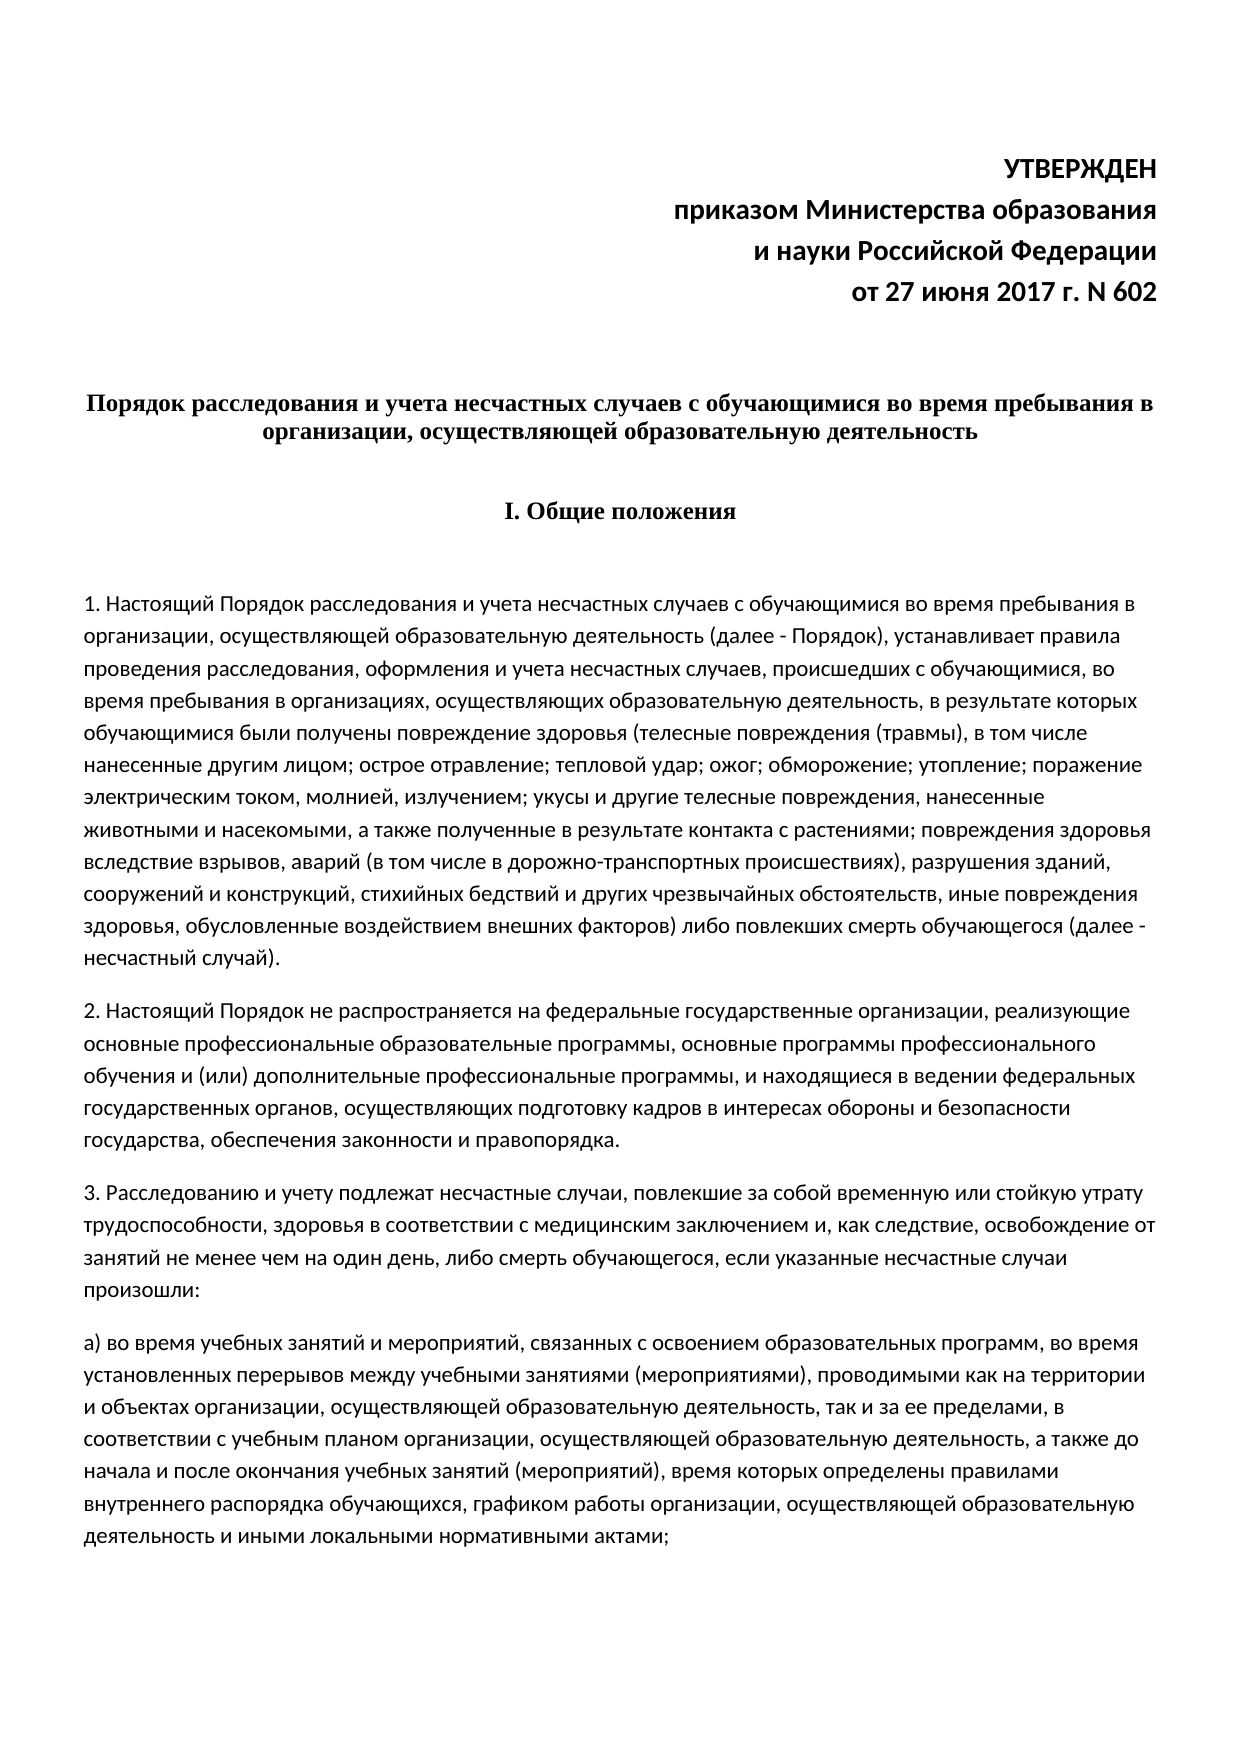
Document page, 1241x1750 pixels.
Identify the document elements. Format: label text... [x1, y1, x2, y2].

subtitle I. Общие положения [83, 496, 1157, 525]
text УТВЕРЖДЕН приказом Министерства образования и науки Российской Федерации от 27 июня 2017 г. N 602 [83, 150, 1157, 308]
text 2. Настоящий Порядок не распространяется на федеральные государственные организации, реализующие основные профессиональные образовательные программы, основные программы профессионального обучения и (или) дополнительные профессиональные программы, и находящиеся в ведении федеральных государственных органов, осуществляющих подготовку кадров в интересах обороны и безопасности государства, обеспечения законности и правопорядка. [83, 996, 1157, 1153]
text 1. Настоящий Порядок расследования и учета несчастных случаев с обучающимися во время пребывания в организации, осуществляющей образовательную деятельность (далее - Порядок), устанавливает правила проведения расследования, оформления и учета несчастных случаев, происшедших с обучающимися, во время пребывания в организациях, осуществляющих образовательную деятельность, в результате которых обучающимися были получены повреждение здоровья (телесные повреждения (травмы), в том числе нанесенные другим лицом; острое отравление; тепловой удар; ожог; обморожение; утопление; поражение электрическим током, молнией, излучением; укусы и другие телесные повреждения, нанесенные животными и насекомыми, а также полученные в результате контакта с растениями; повреждения здоровья вследствие взрывов, аварий (в том числе в дорожно-транспортных происшествиях), разрушения зданий, сооружений и конструкций, стихийных бедствий и других чрезвычайных обстоятельств, иные повреждения здоровья, обусловленные воздействием внешних факторов) либо повлекших смерть обучающегося (далее - несчастный случай). [83, 589, 1157, 971]
subtitle Порядок расследования и учета несчастных случаев с обучающимися во время пребывания в организации, осуществляющей образовательную деятельность [83, 388, 1157, 445]
text а) во время учебных занятий и мероприятий, связанных с освоением образовательных программ, во время установленных перерывов между учебными занятиями (мероприятиями), проводимыми как на территории и объектах организации, осуществляющей образовательную деятельность, так и за ее пределами, в соответствии с учебным планом организации, осуществляющей образовательную деятельность, а также до начала и после окончания учебных занятий (мероприятий), время которых определены правилами внутреннего распорядка обучающихся, графиком работы организации, осуществляющей образовательную деятельность и иными локальными нормативными актами; [83, 1328, 1157, 1549]
text 3. Расследованию и учету подлежат несчастные случаи, повлекшие за собой временную или стойкую утрату трудоспособности, здоровья в соответствии с медицинским заключением и, как следствие, освобождение от занятий не менее чем на один день, либо смерть обучающегося, если указанные несчастные случаи произошли: [83, 1178, 1157, 1303]
